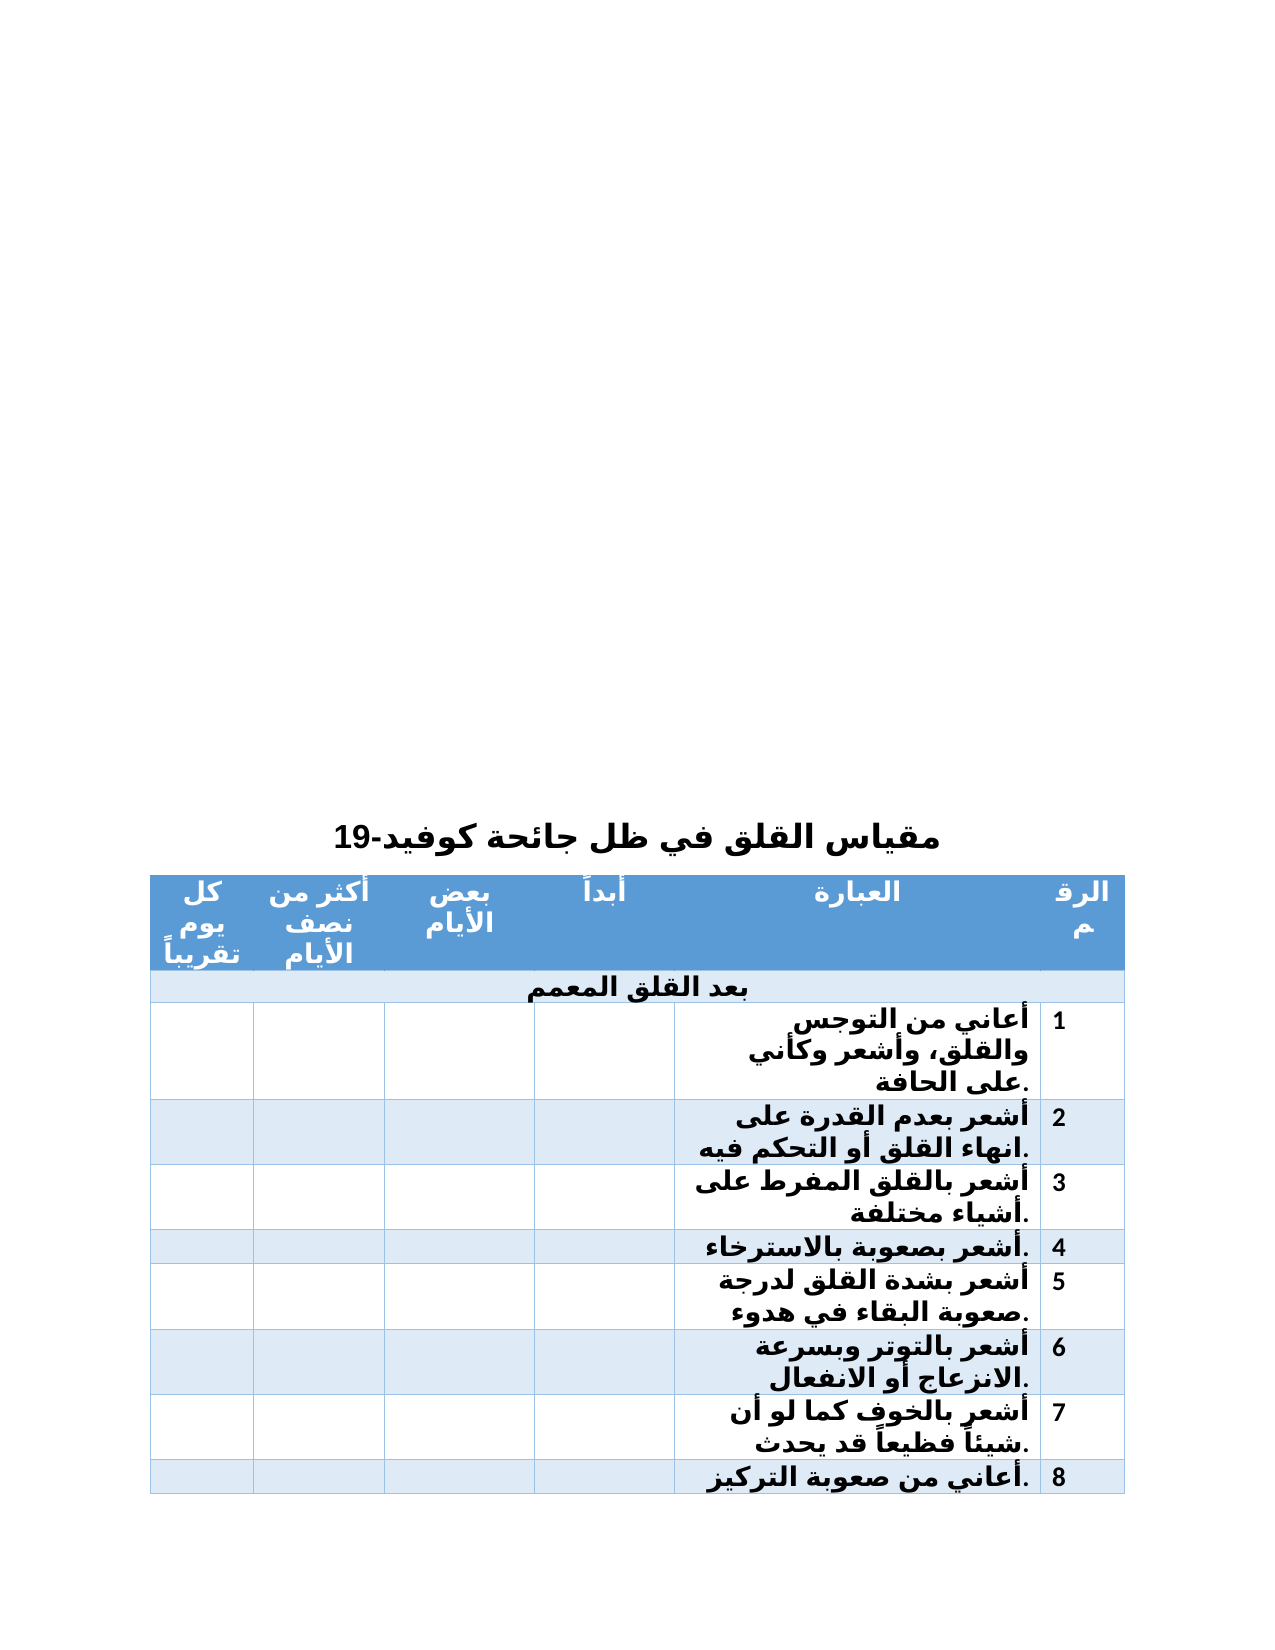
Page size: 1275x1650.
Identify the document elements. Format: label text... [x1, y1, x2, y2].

table_cell 2 [1041, 1100, 1124, 1164]
table_cell بعد القلق المعمم [151, 971, 1124, 1002]
table_cell [254, 1165, 384, 1229]
table_cell [151, 1165, 253, 1229]
table_cell 3 [1041, 1165, 1124, 1229]
table_cell [254, 1460, 384, 1493]
table_cell [535, 1003, 674, 1099]
table_cell أشعر بصعوبة بالاسترخاء. [675, 1230, 1040, 1263]
table_cell [385, 1330, 534, 1394]
table_cell أشعر بالخوف كما لو أن شيئاً فظيعاً قد يحدث. [675, 1395, 1040, 1459]
table_cell [535, 1330, 674, 1394]
table_cell [151, 1003, 253, 1099]
table_header العبارة [675, 876, 1040, 970]
table_cell 5 [1041, 1264, 1124, 1329]
table_cell 4 [1041, 1230, 1124, 1263]
table_cell [254, 1395, 384, 1459]
table_header كل يوم تقريباً [151, 876, 253, 970]
table_cell [151, 1230, 253, 1263]
table_cell [254, 1330, 384, 1394]
table_cell [385, 1165, 534, 1229]
table_cell 7 [1041, 1395, 1124, 1459]
table_cell [151, 1264, 253, 1329]
table_cell أعاني من التوجس والقلق، وأشعر وكأني على الحافة. [675, 1003, 1040, 1099]
table_cell [254, 1003, 384, 1099]
table_cell [535, 1460, 674, 1493]
table_header أبداً [535, 876, 674, 970]
table_cell [254, 1230, 384, 1263]
table_cell [385, 1264, 534, 1329]
table_cell [151, 1330, 253, 1394]
table_cell أشعر بالقلق المفرط على أشياء مختلفة. [675, 1165, 1040, 1229]
table_cell [535, 1165, 674, 1229]
table_cell أشعر بعدم القدرة على انهاء القلق أو التحكم فيه. [675, 1100, 1040, 1164]
table_cell [385, 1395, 534, 1459]
table_header أكثر من نصف الأيام [254, 876, 384, 970]
table_cell [385, 1230, 534, 1263]
table_cell أعاني من صعوبة التركيز. [675, 1460, 1040, 1493]
table_cell [385, 1100, 534, 1164]
table_cell [254, 1100, 384, 1164]
table_cell 6 [1041, 1330, 1124, 1394]
table_cell [151, 1395, 253, 1459]
table_cell [385, 1460, 534, 1493]
table_cell [535, 1395, 674, 1459]
table_header بعض الأيام [385, 876, 534, 970]
table_cell 8 [1041, 1460, 1124, 1493]
table_cell [151, 1460, 253, 1493]
table_cell أشعر بشدة القلق لدرجة صعوبة البقاء في هدوء. [675, 1264, 1040, 1329]
table_cell [535, 1100, 674, 1164]
table_cell 1 [1041, 1003, 1124, 1099]
table_header الرقم [1041, 876, 1124, 970]
table_cell [385, 1003, 534, 1099]
table_cell أشعر بالتوتر وبسرعة الانزعاج أو الانفعال. [675, 1330, 1040, 1394]
text مقياس القلق في ظل جائحة كوفيد-19 [150, 817, 1125, 855]
table_cell [535, 1230, 674, 1263]
table_cell [254, 1264, 384, 1329]
table_cell [151, 1100, 253, 1164]
table_cell [535, 1264, 674, 1329]
